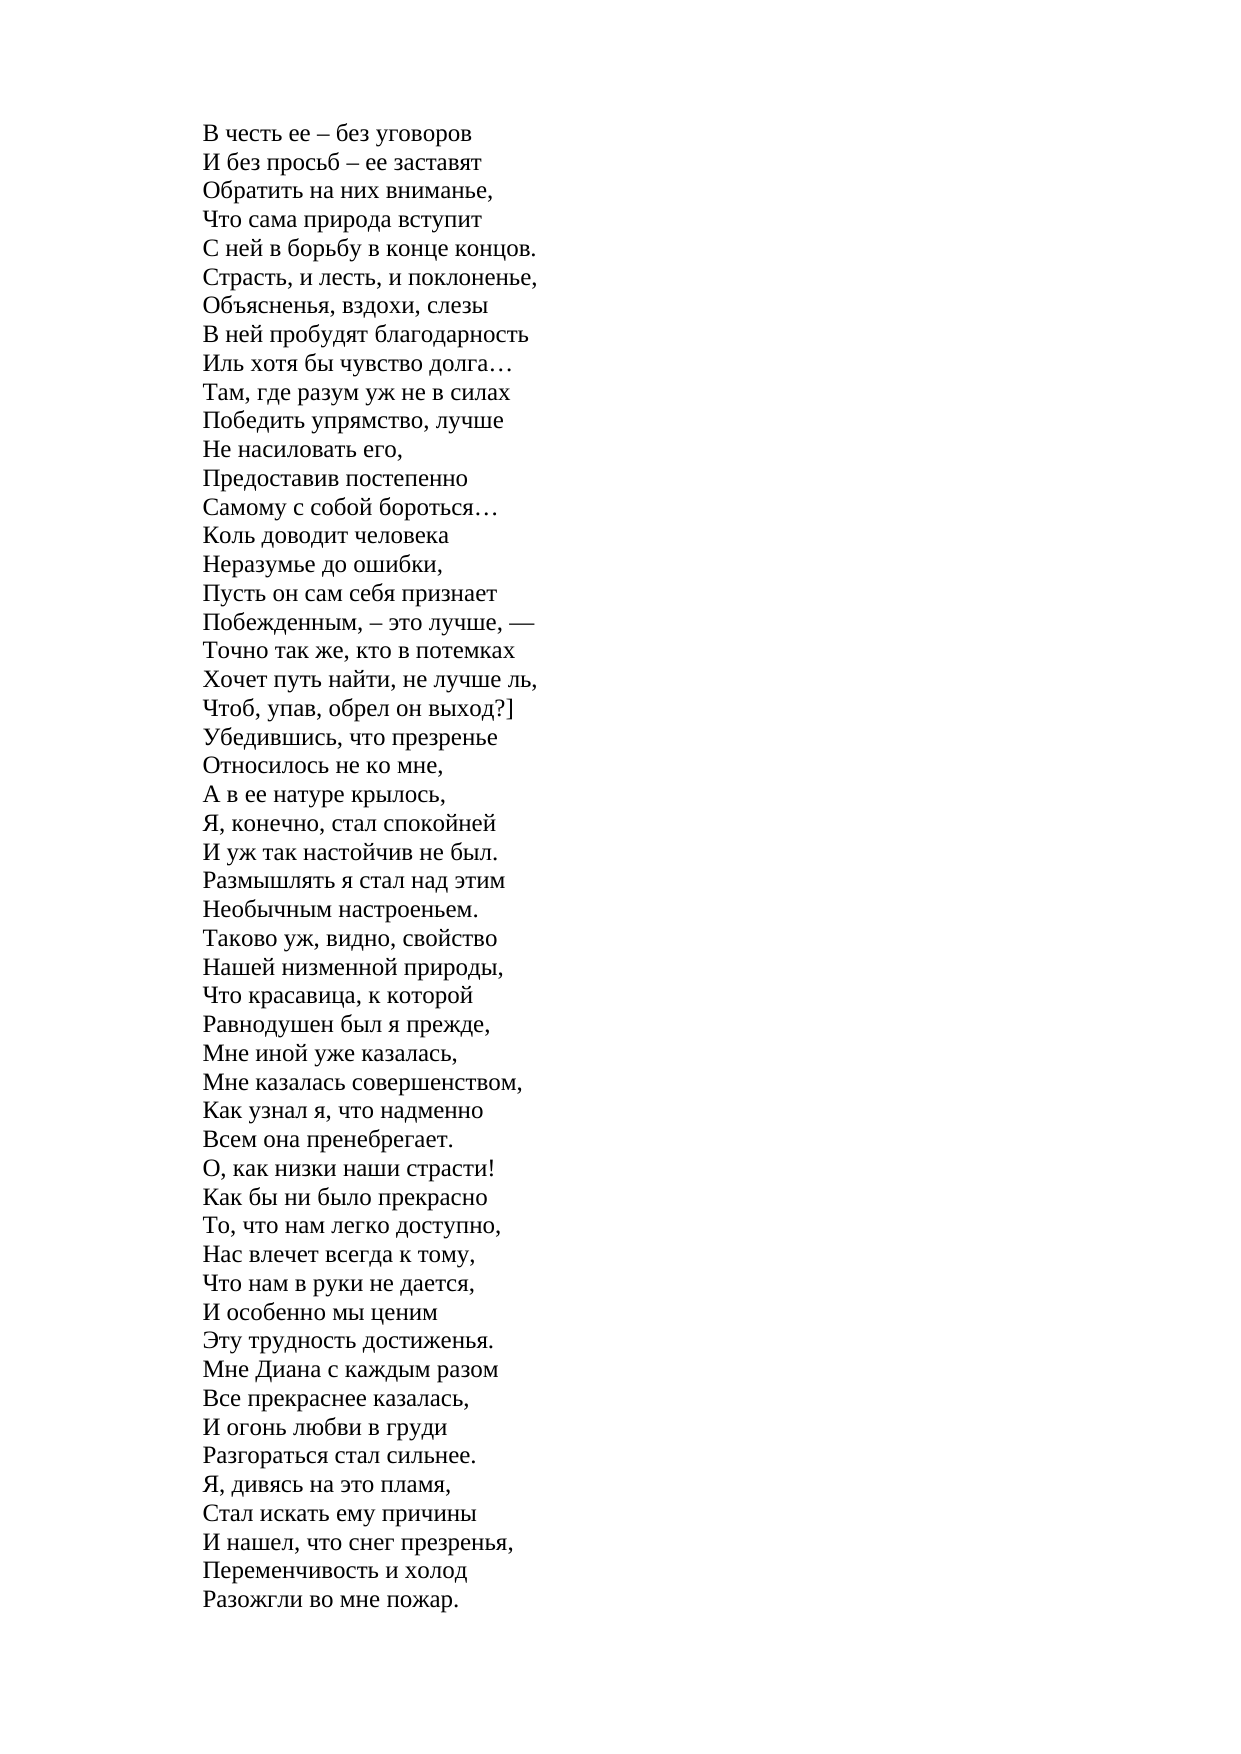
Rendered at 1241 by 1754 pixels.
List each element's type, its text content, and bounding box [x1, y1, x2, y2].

text Предоставив постепенно [177, 463, 1152, 492]
text Убедившись, что презренье [177, 722, 1152, 751]
text Чтоб, упав, обрел он выход?] [177, 693, 1152, 722]
text Я, конечно, стал спокойней [177, 808, 1152, 837]
text Мне Диана с каждым разом [177, 1354, 1152, 1383]
text И огонь любви в груди [177, 1412, 1152, 1441]
text Относилось не ко мне, [177, 751, 1152, 779]
text Объясненья, вздохи, слезы [177, 291, 1152, 319]
text Разгораться стал сильнее. [177, 1441, 1152, 1469]
text Победить упрямство, лучше [177, 406, 1152, 434]
text Что сама природа вступит [177, 204, 1152, 233]
text Что нам в руки не дается, [177, 1268, 1152, 1297]
text Всем она пренебрегает. [177, 1124, 1152, 1153]
text Страсть, и лесть, и поклоненье, [177, 262, 1152, 291]
text И уж так настойчив не был. [177, 837, 1152, 866]
text Нашей низменной природы, [177, 952, 1152, 981]
text О, как низки наши страсти! [177, 1153, 1152, 1182]
text Неразумье до ошибки, [177, 549, 1152, 578]
text А в ее натуре крылось, [177, 779, 1152, 808]
text Переменчивость и холод [177, 1556, 1152, 1584]
text Как бы ни было прекрасно [177, 1182, 1152, 1211]
text И особенно мы ценим [177, 1297, 1152, 1326]
text Не насиловать его, [177, 434, 1152, 463]
text И нашел, что снег презренья, [177, 1527, 1152, 1556]
text Разожгли во мне пожар. [177, 1584, 1152, 1613]
text Хочет путь найти, не лучше ль, [177, 664, 1152, 693]
text Самому с собой бороться… [177, 492, 1152, 521]
text B честь ее – без уговоров [177, 118, 1152, 147]
text Размышлять я стал над этим [177, 866, 1152, 894]
text Стал искать ему причины [177, 1498, 1152, 1527]
text То, что нам легко доступно, [177, 1211, 1152, 1239]
text Нас влечет всегда к тому, [177, 1239, 1152, 1268]
text Равнодушен был я прежде, [177, 1009, 1152, 1038]
text Коль доводит человека [177, 521, 1152, 549]
text Таково уж, видно, свойство [177, 923, 1152, 952]
text Эту трудность достиженья. [177, 1326, 1152, 1354]
text Как узнал я, что надменно [177, 1096, 1152, 1124]
text Мне казалась совершенством, [177, 1067, 1152, 1096]
text Там, где разум уж не в силах [177, 377, 1152, 406]
text С ней в борьбу в конце концов. [177, 233, 1152, 262]
text Необычным настроеньем. [177, 894, 1152, 923]
text Я, дивясь на это пламя, [177, 1469, 1152, 1498]
text Обратить на них вниманье, [177, 176, 1152, 204]
text Пусть он сам себя признает [177, 578, 1152, 607]
text Все прекраснее казалась, [177, 1383, 1152, 1412]
text В ней пробудят благодарность [177, 319, 1152, 348]
text И без просьб – ее заставят [177, 147, 1152, 176]
text Иль хотя бы чувство долга… [177, 348, 1152, 377]
text Мне иной уже казалась, [177, 1038, 1152, 1067]
text Побежденным, – это лучше, — [177, 607, 1152, 636]
text Точно так же, кто в потемках [177, 636, 1152, 664]
text Что красавица, к которой [177, 981, 1152, 1009]
